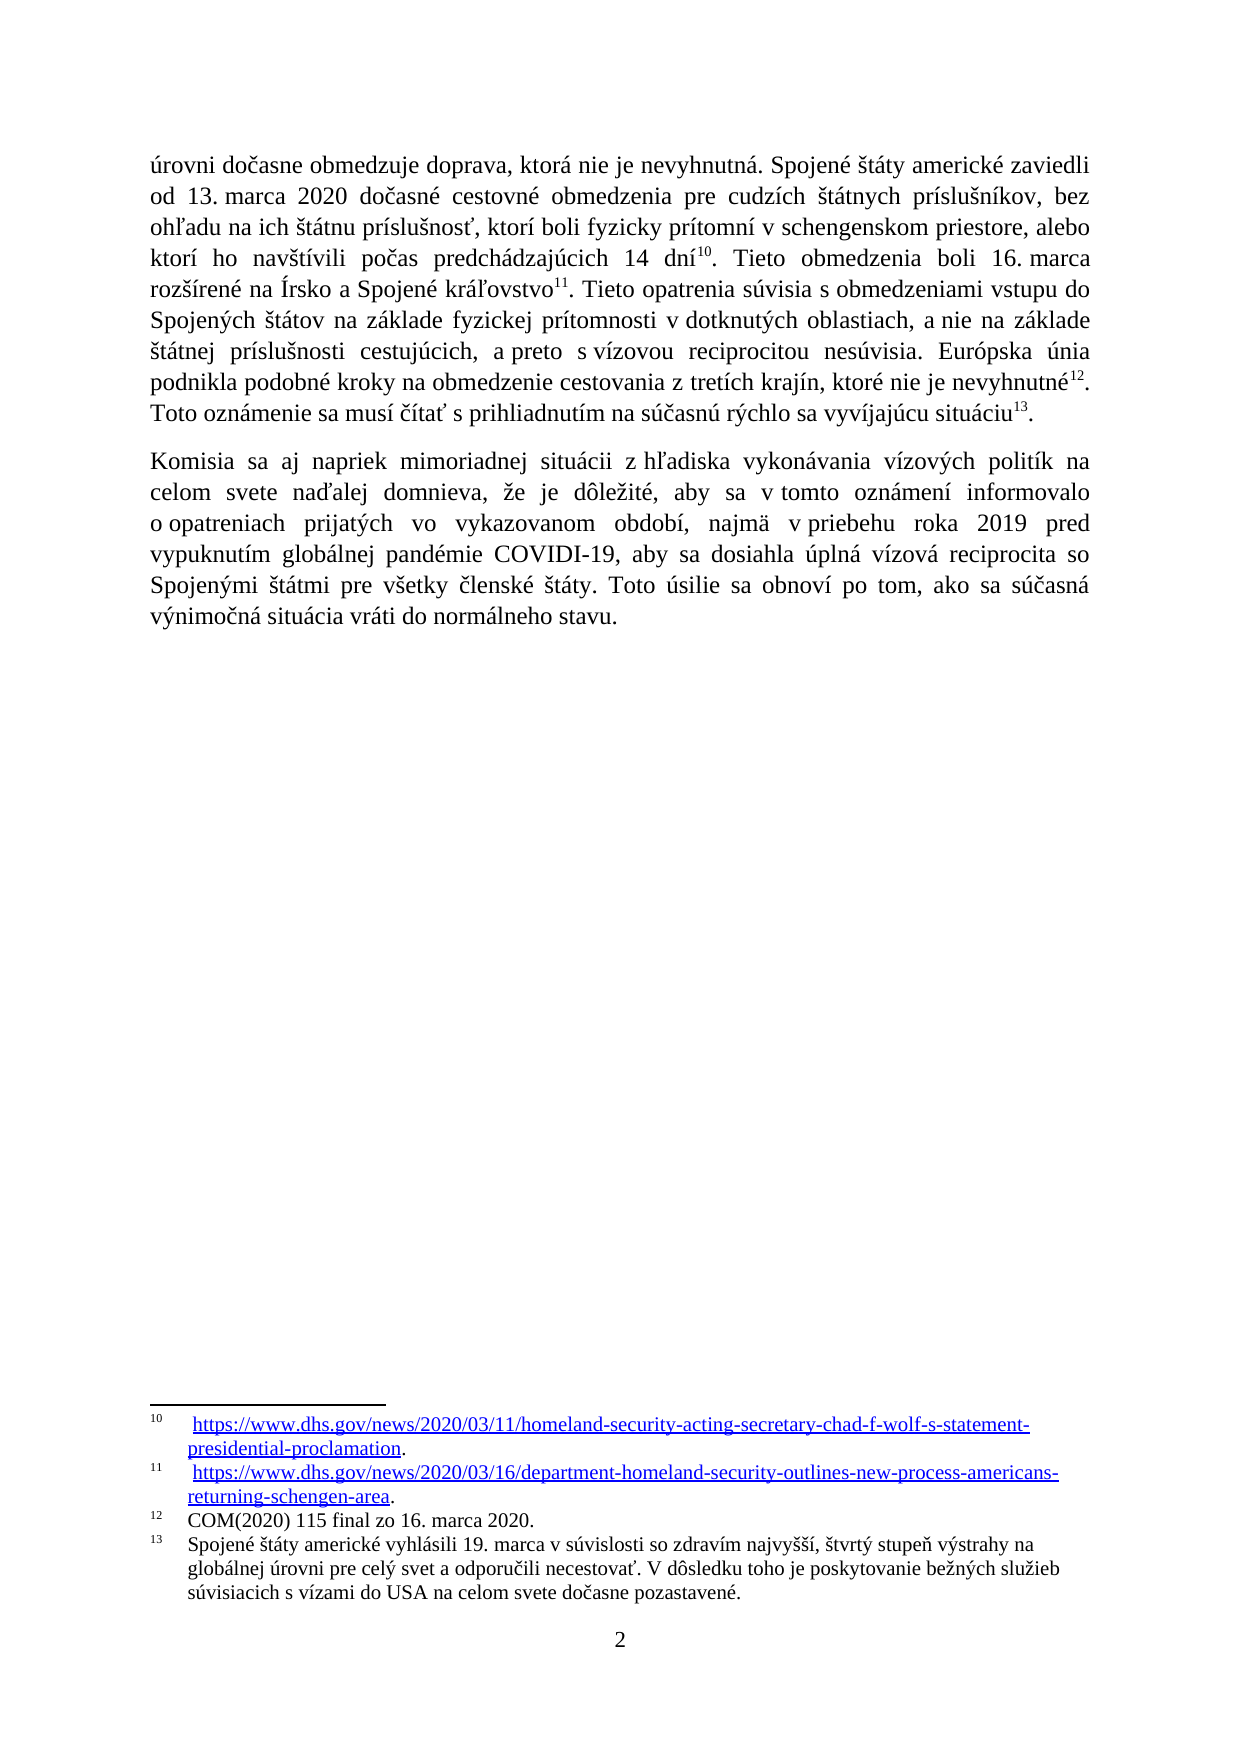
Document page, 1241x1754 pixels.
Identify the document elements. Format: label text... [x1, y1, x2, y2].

text Komisia sa aj napriek mimoriadnej situácii z hľadiska vykonávania vízových politík na celom svete naďalej domnieva, že je dôležité, aby sa v tomto oznámení informovalo o opatreniach prijatých vo vykazovanom období, najmä v priebehu roka 2019 pred vypuknutím globálnej pandémie COVIDI-19, aby sa dosiahla úplná vízová reciprocita so Spojenými štátmi pre všetky členské štáty. Toto úsilie sa obnoví po tom, ako sa súčasná výnimočná situácia vráti do normálneho stavu. [150, 446, 1090, 630]
text Toto oznámenie prichádza v čase zavádzania vízových opatrení, ktoré mnohé krajiny prijali na boj proti globálnej pandémii COVID-19. Rozšírili sa opatrenia, ktorými sa na globálnej úrovni dočasne obmedzuje doprava, ktorá nie je nevyhnutná. Spojené štáty americké zaviedli od 13. marca 2020 dočasné cestovné obmedzenia pre cudzích štátnych príslušníkov, bez ohľadu na ich štátnu príslušnosť, ktorí boli fyzicky prítomní v schengenskom priestore, alebo ktorí ho navštívili počas predchádzajúcich 14 dní. Tieto obmedzenia boli 16. marca rozšírené na Írsko a Spojené kráľovstvo. Tieto opatrenia súvisia s obmedzeniami vstupu do Spojených štátov na základe fyzickej prítomnosti v dotknutých oblastiach, a nie na základe štátnej príslušnosti cestujúcich, a preto s vízovou reciprocitou nesúvisia. Európska únia podnikla podobné kroky na obmedzenie cestovania z tretích krajín, ktoré nie je nevyhnutné. Toto oznámenie sa musí čítať s prihliadnutím na súčasnú rýchlo sa vyvíjajúcu situáciu. [150, 150, 1090, 427]
